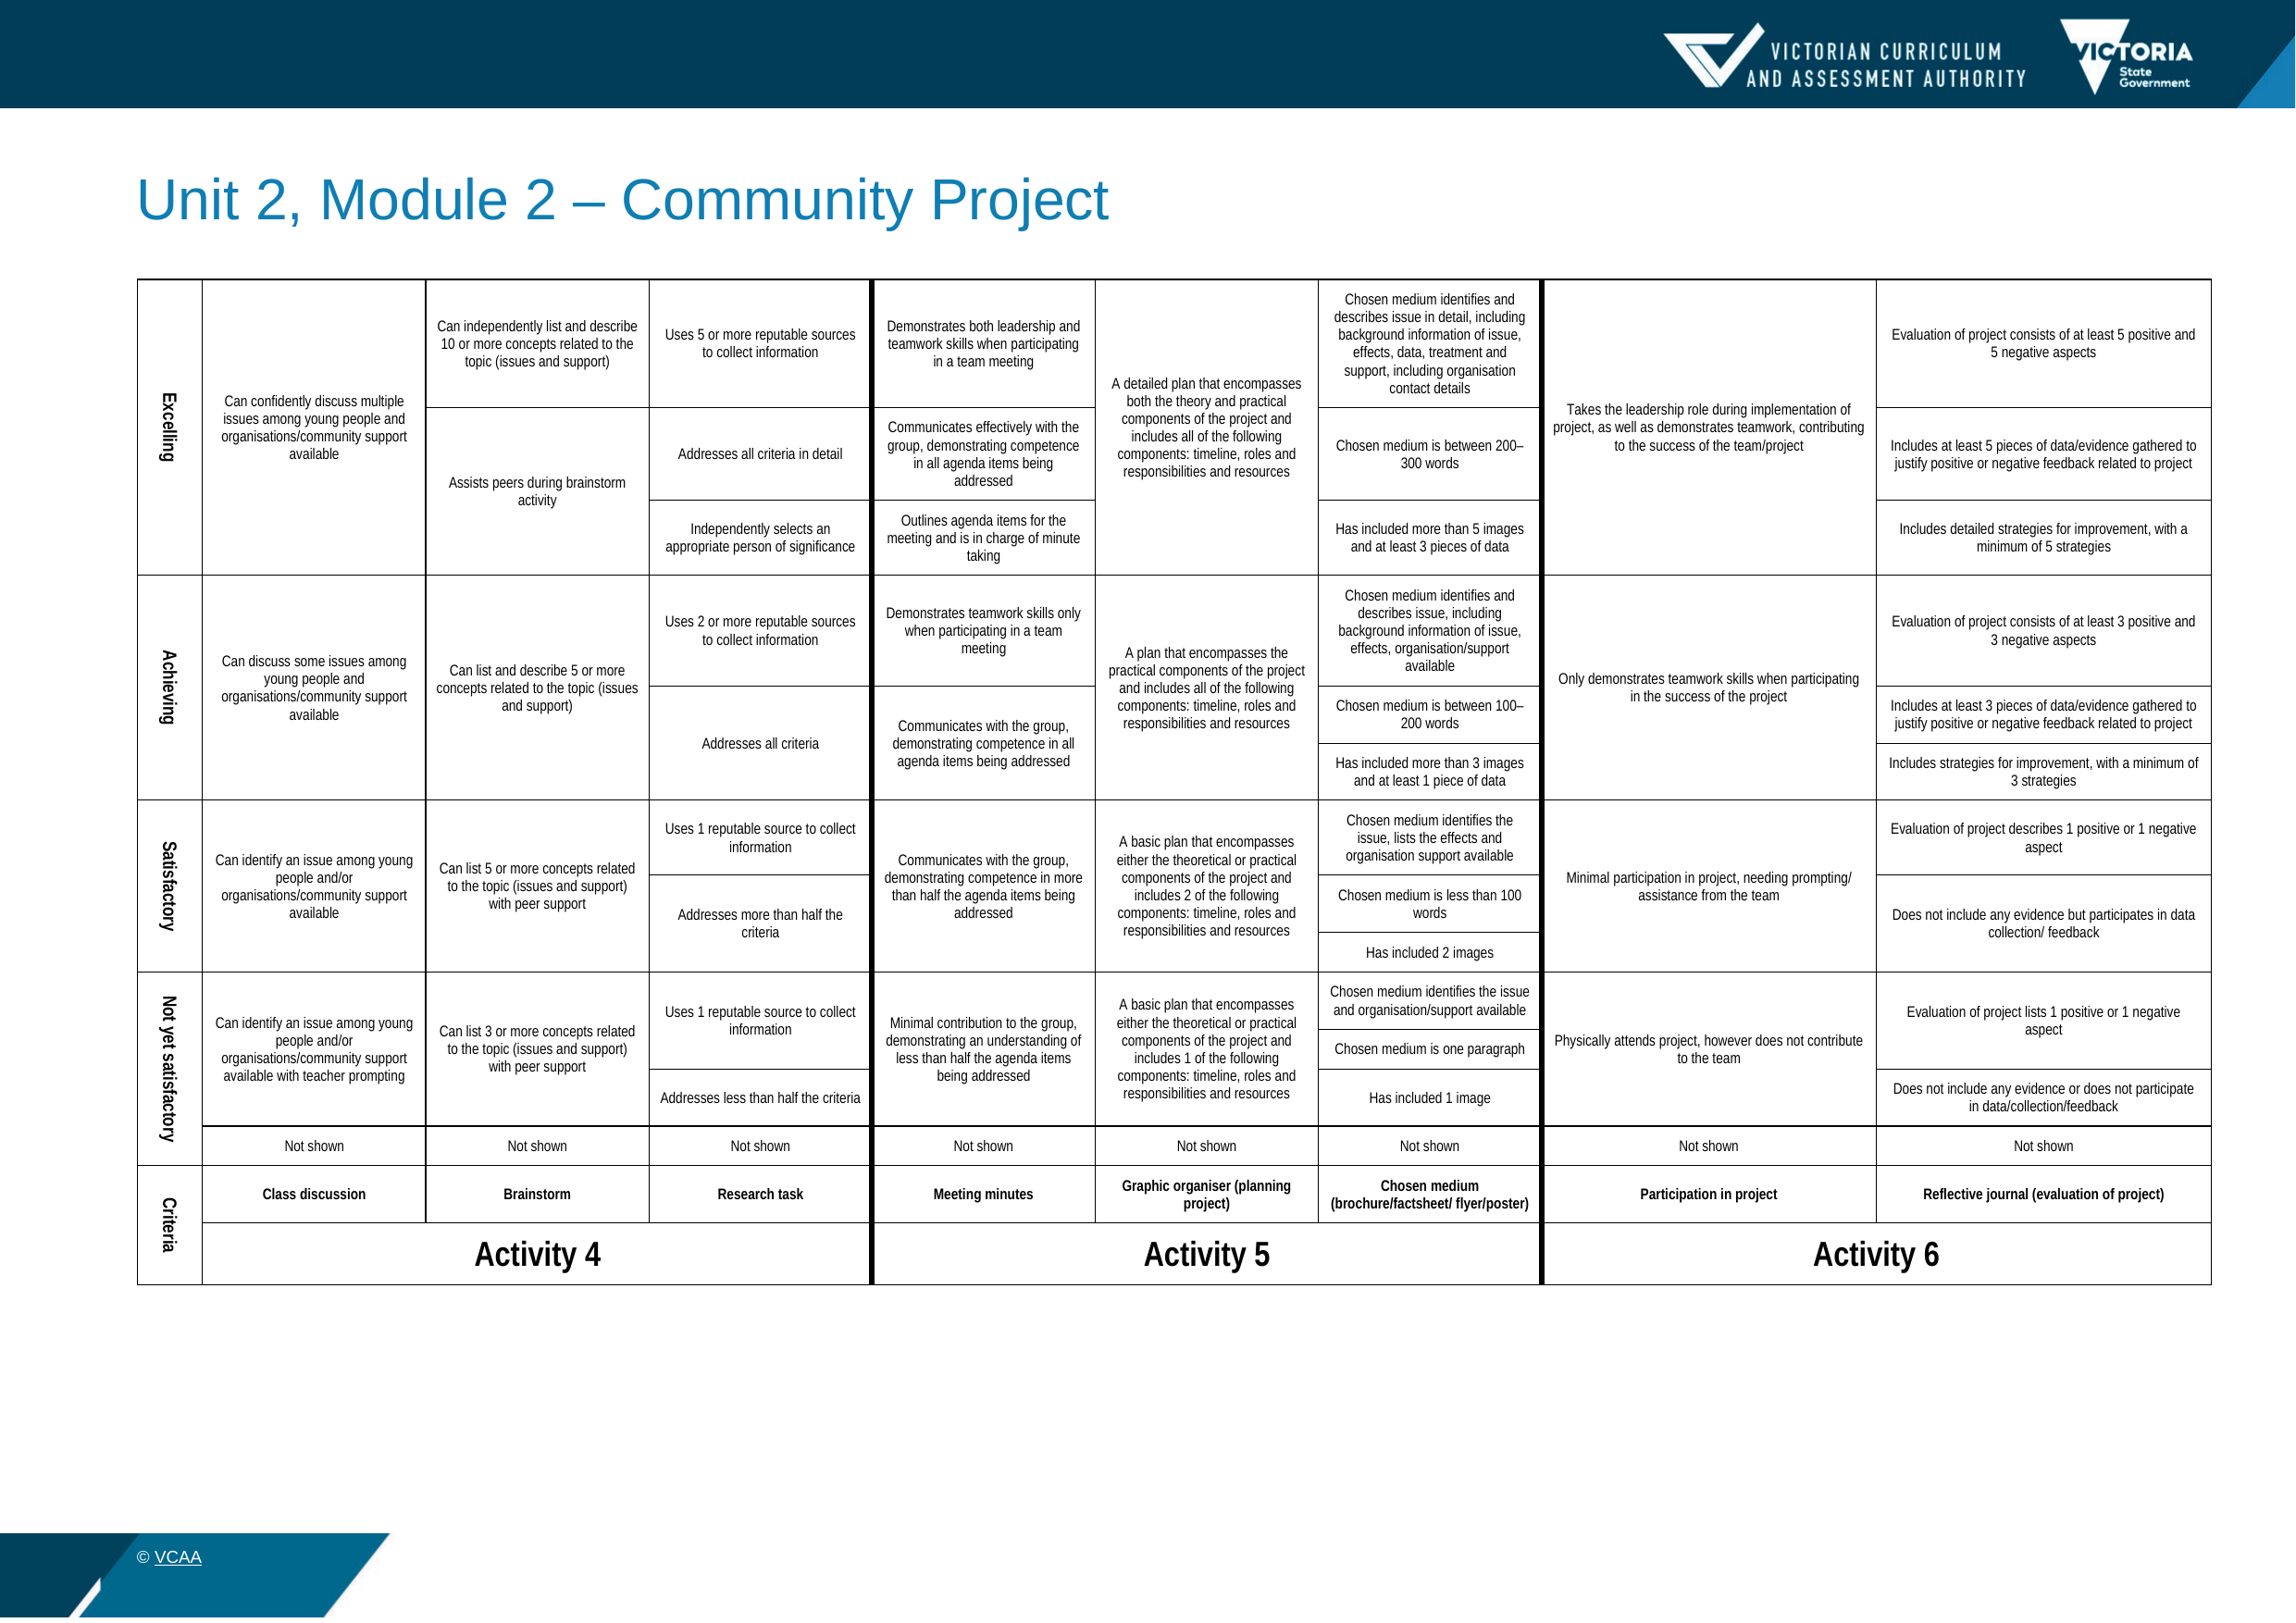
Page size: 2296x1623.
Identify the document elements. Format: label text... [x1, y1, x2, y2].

picture [2017, 70, 2025, 86]
picture [1977, 43, 1983, 59]
picture [2131, 43, 2149, 60]
table_cell Communicates effectively with the group, demonstrating competence in all agenda items being addressed [875, 408, 1095, 500]
picture [1854, 70, 1861, 86]
table_cell Includes at least 3 pieces of data/evidence gathered to justify positive or negative feedback related to project [1877, 687, 2211, 742]
table_cell Not shown [1877, 1127, 2211, 1165]
table_cell A basic plan that encompasses either the theoretical or practical components of the project and includes 1 of the following components: timeline, roles and responsibilities and resources [1096, 973, 1318, 1125]
table_cell Evaluation of project consists of at least 3 positive and 3 negative aspects [1877, 576, 2211, 686]
table_cell A basic plan that encompasses either the theoretical or practical components of the project and includes 2 of the following components: timeline, roles and responsibilities and resources [1096, 800, 1318, 972]
picture [1793, 70, 1800, 86]
picture [1842, 69, 1849, 86]
table_cell Uses 2 or more reputable sources to collect information [650, 576, 869, 686]
picture [1924, 70, 1931, 86]
picture [1950, 70, 1956, 86]
table_cell Activity 4 [203, 1223, 869, 1284]
table_cell Chosen medium is between 200–300 words [1319, 408, 1539, 500]
picture [1882, 70, 1889, 86]
table_cell Chosen medium (brochure/factsheet/ flyer/poster) [1319, 1166, 1539, 1222]
picture [1848, 43, 1856, 59]
table_cell Class discussion [203, 1166, 425, 1222]
table_cell Can identify an issue among young people and/or organisations/community support available [203, 800, 425, 972]
table_cell Minimal contribution to the group, demonstrating an understanding of less than half the agenda items being addressed [875, 973, 1095, 1125]
table_cell Can discuss some issues among young people and organisations/community support available [203, 576, 425, 799]
table_cell Not shown [1096, 1127, 1318, 1165]
picture [1893, 43, 1901, 59]
picture [1938, 43, 1947, 59]
table_cell Chosen medium is between 100–200 words [1319, 687, 1539, 742]
table_cell Does not include any evidence or does not participate in data/collection/feedback [1877, 1070, 2211, 1125]
table_header Demonstrates both leadership and teamwork skills when participating in a team meeting [875, 280, 1095, 407]
picture [2152, 43, 2166, 60]
table_cell Chosen medium is less than 100 words [1319, 875, 1539, 932]
picture [2120, 79, 2190, 86]
picture [2176, 43, 2192, 60]
table_cell Has included 1 image [1319, 1070, 1539, 1125]
table_cell Graphic organiser (planning project) [1096, 1166, 1318, 1222]
picture [1918, 43, 1927, 59]
table_header Evaluation of project consists of at least 5 positive and 5 negative aspects [1877, 280, 2211, 407]
picture [2169, 43, 2173, 60]
table_cell Assists peers during brainstorm activity [427, 408, 649, 575]
picture [325, 1533, 2291, 1617]
table_cell Independently selects an appropriate person of significance [650, 501, 869, 575]
table_cell Can list 5 or more concepts related to the topic (issues and support) with peer support [427, 800, 649, 972]
table_header Can independently list and describe 10 or more concepts related to the topic (issues and support) [427, 280, 649, 407]
table_cell Can list 3 or more concepts related to the topic (issues and support) with peer support [427, 973, 649, 1125]
table_cell Includes at least 5 pieces of data/evidence gathered to justify positive or negative feedback related to project [1877, 408, 2211, 500]
table_header A detailed plan that encompasses both the theory and practical components of the project and includes all of the following components: timeline, roles and responsibilities and resources [1096, 280, 1318, 575]
table_cell Chosen medium identifies the issue and organisation/support available [1319, 973, 1539, 1029]
table_cell Not shown [650, 1127, 869, 1165]
table_cell Not shown [203, 1127, 425, 1165]
table_cell Participation in project [1545, 1166, 1876, 1222]
picture [1760, 70, 1769, 86]
table_cell Achieving [138, 576, 202, 799]
picture [1965, 43, 1971, 59]
picture [1974, 70, 1981, 86]
table_cell Satisfactory [138, 800, 202, 972]
picture [1906, 43, 1914, 59]
table_cell Chosen medium identifies the issue, lists the effects and organisation support available [1319, 800, 1539, 874]
table_cell Criteria [138, 1166, 202, 1284]
table_cell Chosen medium identifies and describes issue, including background information of issue, effects, organisation/support available [1319, 576, 1539, 686]
table_cell Has included more than 3 images and at least 1 piece of data [1319, 744, 1539, 799]
table_cell Evaluation of project lists 1 positive or 1 negative aspect [1877, 973, 2211, 1068]
table_cell Uses 1 reputable source to collect information [650, 973, 869, 1068]
table_cell Addresses less than half the criteria [650, 1070, 869, 1125]
table_cell Not shown [1545, 1127, 1876, 1165]
table_cell Includes detailed strategies for improvement, with a minimum of 5 strategies [1877, 501, 2211, 575]
table_cell Communicates with the group, demonstrating competence in more than half the agenda items being addressed [875, 800, 1095, 972]
picture [1961, 70, 1967, 86]
table_header Chosen medium identifies and describes issue in detail, including background information of issue, effects, data, treatment and support, including organisation contact details [1319, 280, 1539, 407]
table_cell Not shown [427, 1127, 649, 1165]
table_cell Addresses more than half the criteria [650, 875, 869, 972]
picture [1793, 43, 1800, 59]
table_cell Has included 2 images [1319, 933, 1539, 972]
picture [1818, 70, 1825, 86]
picture [2246, 45, 2296, 108]
table_cell Only demonstrates teamwork skills when participating in the success of the project [1545, 576, 1876, 799]
table_cell Meeting minutes [875, 1166, 1095, 1222]
picture [1772, 43, 1780, 59]
picture [1805, 43, 1811, 59]
picture [2061, 19, 2129, 94]
picture [70, 1579, 101, 1617]
picture [1774, 70, 1781, 87]
table_cell Does not include any evidence but participates in data collection/ feedback [1877, 875, 2211, 972]
picture [1747, 70, 1756, 86]
table_cell Not shown [1319, 1127, 1539, 1165]
table_cell Addresses all criteria in detail [650, 408, 869, 500]
picture [1831, 70, 1837, 86]
picture [1986, 70, 1993, 86]
picture [1829, 43, 1836, 59]
table_cell Outlines agenda items for the meeting and is in charge of minute taking [875, 501, 1095, 575]
picture [1953, 43, 1959, 59]
picture [2120, 68, 2151, 76]
table_cell Can list and describe 5 or more concepts related to the topic (issues and support) [427, 576, 649, 799]
table_cell Not shown [875, 1127, 1095, 1165]
picture [1806, 69, 1813, 86]
picture [1867, 70, 1877, 86]
table_cell Minimal participation in project, needing prompting/ assistance from the team [1545, 800, 1876, 972]
table_cell Activity 5 [875, 1223, 1539, 1284]
table_cell Not yet satisfactory [138, 973, 202, 1165]
table_cell Demonstrates teamwork skills only when participating in a team meeting [875, 576, 1095, 686]
table_cell Brainstorm [427, 1166, 649, 1222]
table_cell Physically attends project, however does not contribute to the team [1545, 973, 1876, 1125]
picture [1894, 70, 1903, 86]
picture [1665, 23, 1764, 87]
table_cell Reflective journal (evaluation of project) [1877, 1166, 2211, 1222]
table_cell A plan that encompasses the practical components of the project and includes all of the following components: timeline, roles and responsibilities and resources [1096, 576, 1318, 799]
table_cell Research task [650, 1166, 869, 1222]
picture [1989, 43, 2000, 59]
picture [2006, 70, 2013, 86]
picture [1906, 70, 1913, 86]
table_cell Communicates with the group, demonstrating competence in all agenda items being addressed [875, 687, 1095, 799]
table_cell Has included more than 5 images and at least 3 pieces of data [1319, 501, 1539, 575]
picture [1815, 43, 1823, 59]
table_header Uses 5 or more reputable sources to collect information [650, 280, 869, 407]
picture [1861, 43, 1869, 59]
table_header Takes the leadership role during implementation of project, as well as demonstrates teamwork, contributing to the success of the team/project [1545, 280, 1876, 575]
table_cell Uses 1 reputable source to collect information [650, 800, 869, 874]
table_cell Activity 6 [1545, 1223, 2211, 1284]
picture [1881, 43, 1888, 59]
picture [1937, 70, 1944, 86]
table_header Excelling [138, 280, 202, 575]
table_cell Chosen medium is one paragraph [1319, 1030, 1539, 1068]
table_header Can confidently discuss multiple issues among young people and organisations/community support available [203, 280, 425, 575]
table_cell Can identify an issue among young people and/or organisations/community support available with teacher prompting [203, 973, 425, 1125]
table_cell Addresses all criteria [650, 687, 869, 799]
table_cell Evaluation of project describes 1 positive or 1 negative aspect [1877, 800, 2211, 874]
table_cell Includes strategies for improvement, with a minimum of 3 strategies [1877, 744, 2211, 799]
